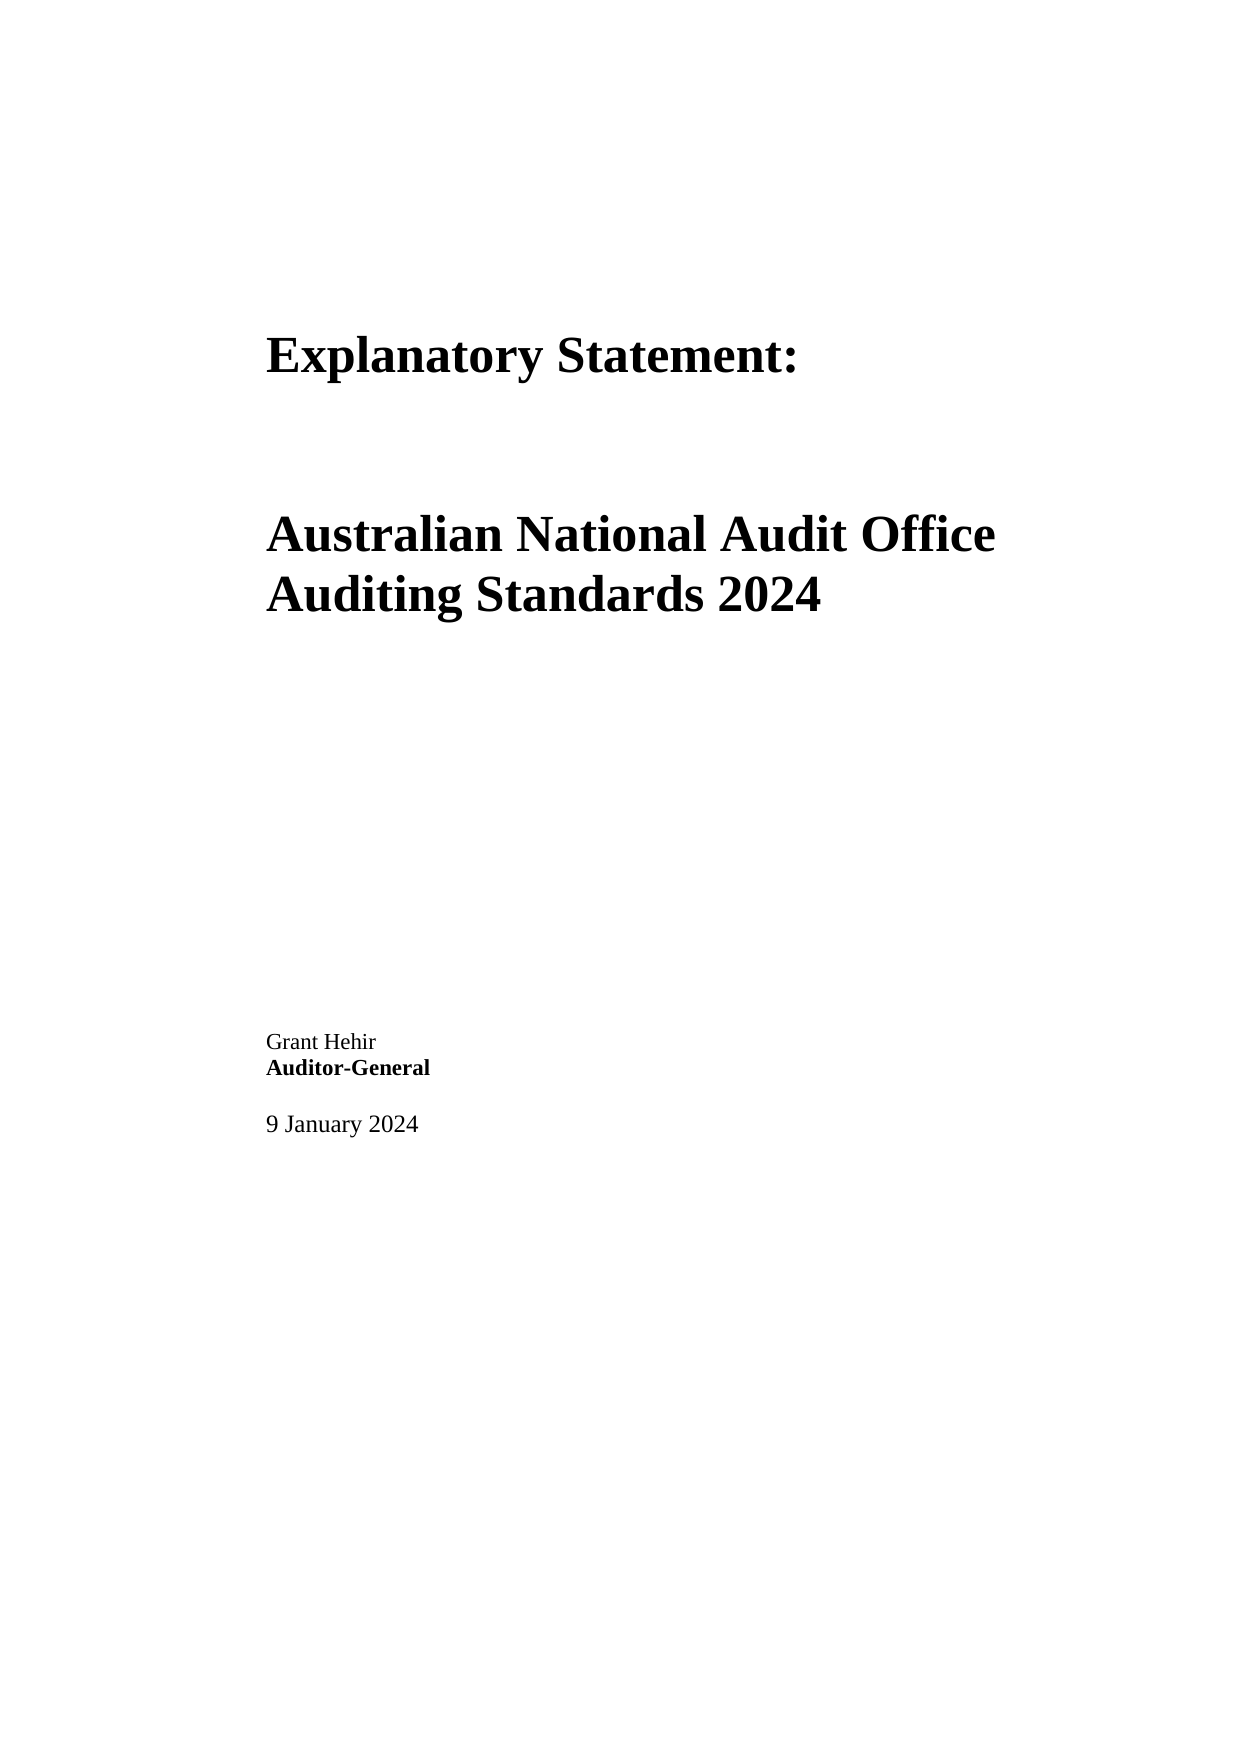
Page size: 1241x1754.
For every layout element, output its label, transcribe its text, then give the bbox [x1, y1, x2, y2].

text 9 January 2024 [266, 1109, 1034, 1138]
text Australian National Audit Office Auditing Standards 2024 [266, 503, 1034, 623]
text Explanatory Statement: [266, 323, 1034, 383]
text Grant Hehir [266, 1028, 1034, 1054]
text Auditor-General [266, 1054, 1034, 1081]
